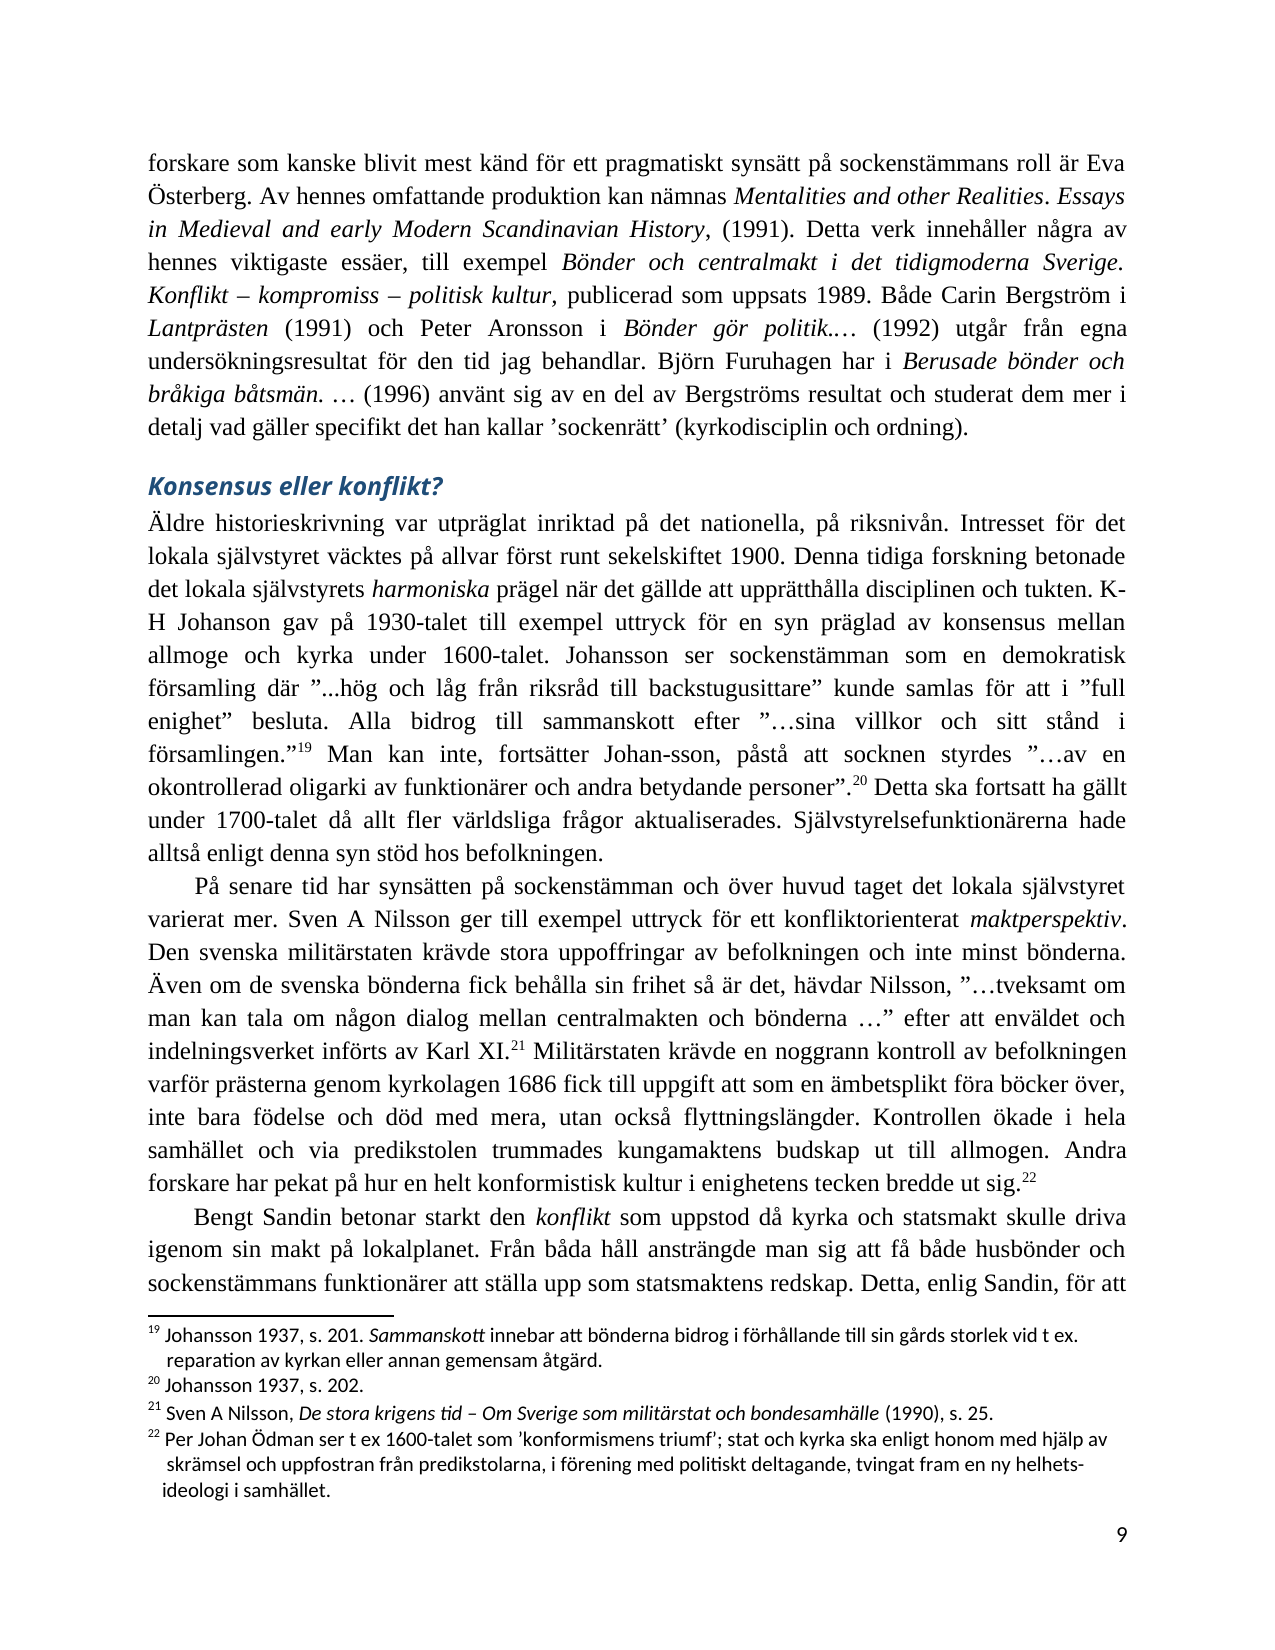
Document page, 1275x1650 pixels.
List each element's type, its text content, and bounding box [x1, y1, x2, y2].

text Äldre historieskrivning var utpräglat inriktad på det nationella, på riksnivån. Intresset för det lokala självstyret väcktes på allvar först runt sekelskiftet 1900. Denna tidiga forskning betonade det lokala självstyrets harmoniska prägel när det gällde att upprätthålla disciplinen och tukten. K-H Johanson gav på 1930-talet till exempel uttryck för en syn präglad av konsensus mellan allmoge och kyrka under 1600-talet. Johansson ser sockenstämman som en demokratisk församling där ”...hög och låg från riksråd till backstugusittare” kunde samlas för att i ”full enighet” besluta. Alla bidrog till sammanskott efter ”…sina villkor och sitt stånd i församlingen.” Man kan inte, fortsätter Johan-sson, påstå att socknen styrdes ”…av en okontrollerad oligarki av funktionärer och andra betydande personer”. Detta ska fortsatt ha gällt under 1700-talet då allt fler världsliga frågor aktualiserades. Självstyrelsefunktionärerna hade alltså enligt denna syn stöd hos befolkningen. [148, 508, 1127, 867]
text På senare tid har synsätten på sockenstämman och över huvud taget det lokala självstyret varierat mer. Sven A Nilsson ger till exempel uttryck för ett konfliktorienterat maktperspektiv. Den svenska militärstaten krävde stora uppoffringar av befolkningen och inte minst bönderna. Även om de svenska bönderna fick behålla sin frihet så är det, hävdar Nilsson, ”…tveksamt om man kan tala om någon dialog mellan centralmakten och bönderna …” efter att enväldet och indelningsverket införts av Karl XI. Militärstaten krävde en noggrann kontroll av befolkningen varför prästerna genom kyrkolagen 1686 fick till uppgift att som en ämbetsplikt föra böcker över, inte bara födelse och död med mera, utan också flyttningslängder. Kontrollen ökade i hela samhället och via predikstolen trummades kungamaktens budskap ut till allmogen. Andra forskare har pekat på hur en helt konformistisk kultur i enighetens tecken bredde ut sig. [148, 871, 1127, 1197]
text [148, 1202, 1127, 1296]
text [148, 148, 1127, 441]
text Konsensus eller konflikt? [148, 469, 1127, 503]
